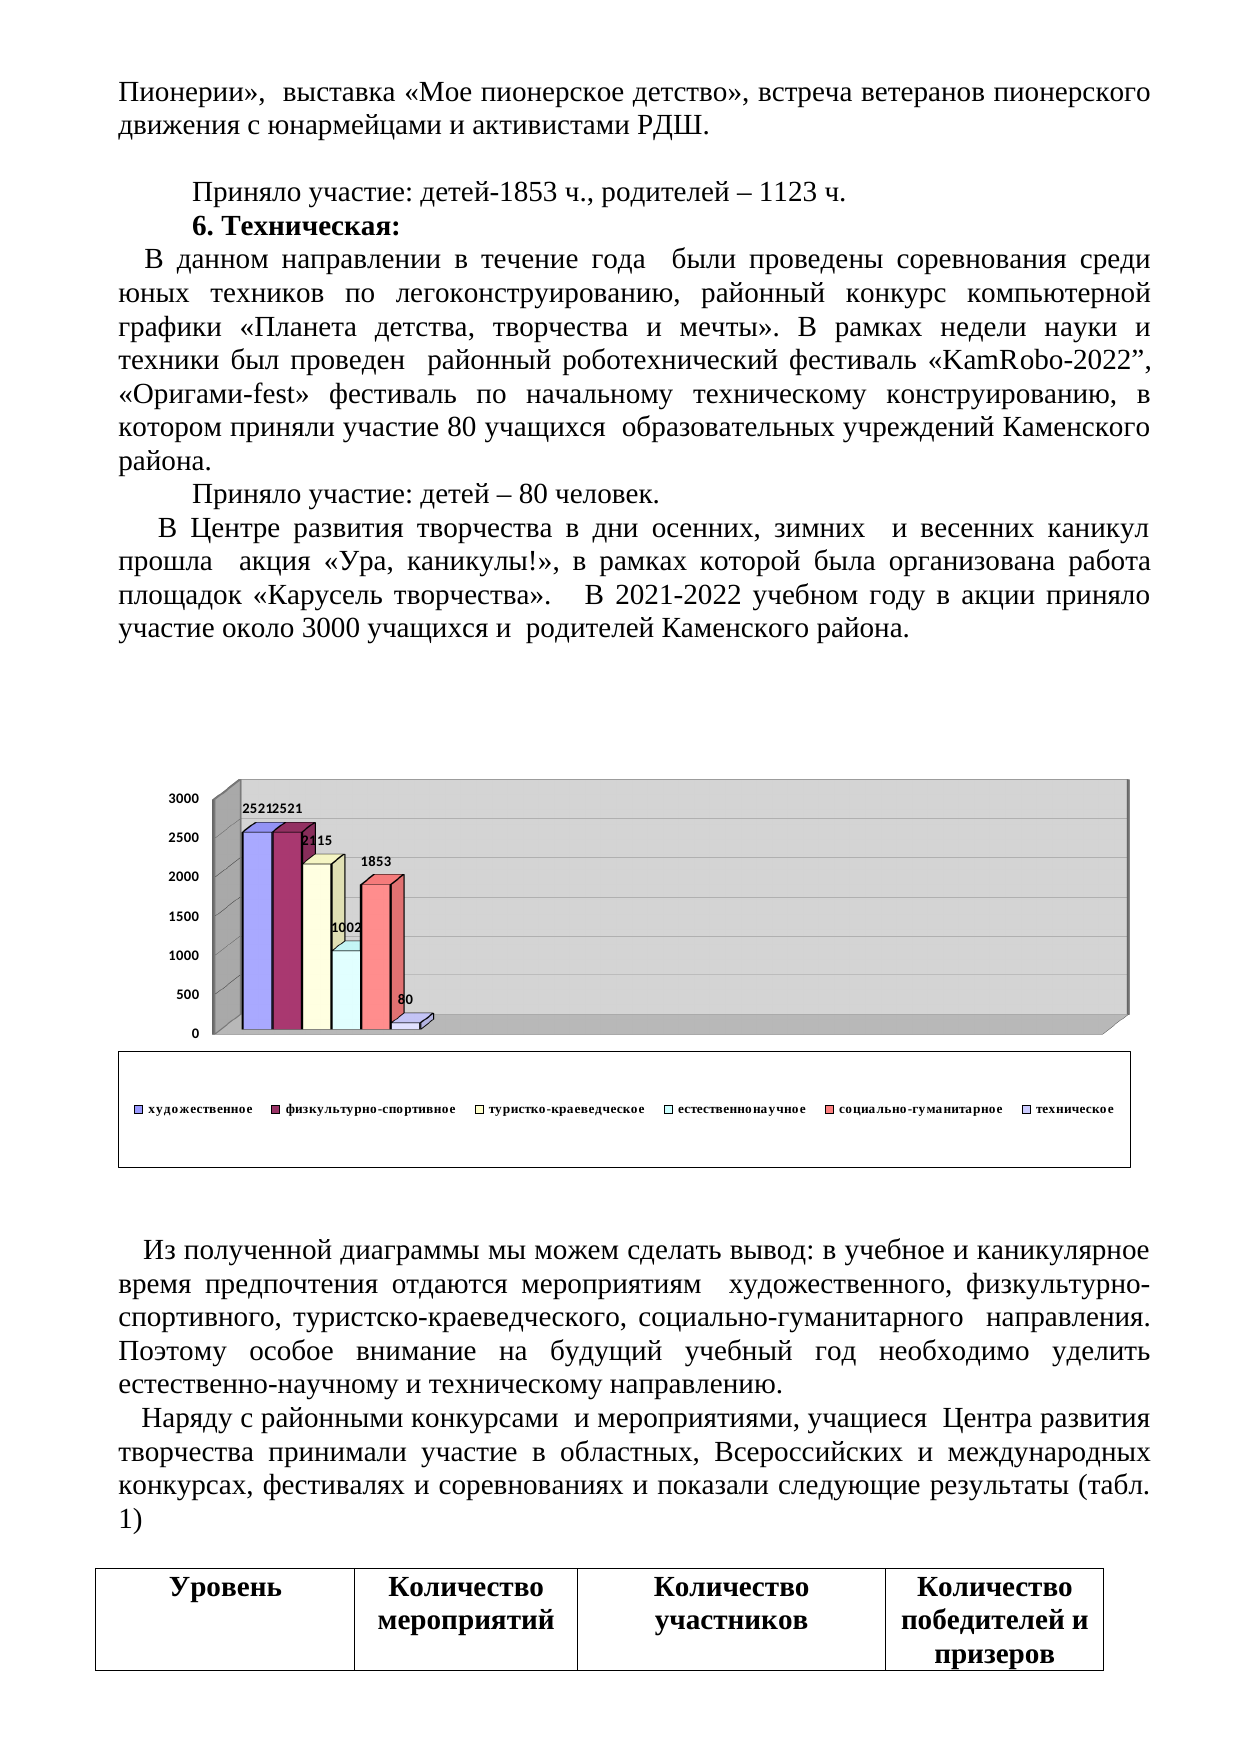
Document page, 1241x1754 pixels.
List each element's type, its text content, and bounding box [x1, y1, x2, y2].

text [118, 74, 1152, 141]
text Наряду с районными конкурсами и мероприятиями, учащиеся Центра развития творчества принимали участие в областных, Всероссийских и международных конкурсах, фестивалях и соревнованиях и показали следующие результаты (табл. 1) [118, 1400, 1152, 1534]
text В данном направлении в течение года были проведены соревнования среди юных техников по легоконструированию, районный конкурс компьютерной графики «Планета детства, творчества и мечты». В рамках недели науки и техники был проведен районный роботехнический фестиваль «KamRobo-2022”, «Оригами-fest» фестиваль по начальному техническому конструированию, в котором приняли участие 80 учащихся образовательных учреждений Каменского района. [118, 242, 1152, 476]
text Из полученной диаграммы мы можем сделать вывод: в учебное и каникулярное время предпочтения отдаются мероприятиям художественного, физкультурно-спортивного, туристско-краеведческого, социально-гуманитарного направления. Поэтому особое внимание на будущий учебный год необходимо уделить естественно-научному и техническому направлению. [118, 1232, 1152, 1400]
table_header Количество победителей и призеров [886, 1569, 1103, 1669]
table_header Количество мероприятий [355, 1569, 577, 1669]
text Приняло участие: детей-1853 ч., родителей – 1123 ч. [118, 174, 1152, 208]
table_header Уровень [96, 1569, 354, 1669]
text В Центре развития творчества в дни осенних, зимних и весенних каникул прошла акция «Ура, каникулы!», в рамках которой была организована работа площадок «Карусель творчества». В 2021-2022 учебном году в акции приняло участие около 3000 учащихся и родителей Каменского района. [118, 510, 1152, 644]
text 6. Техническая: [118, 208, 1152, 242]
text Приняло участие: детей – 80 человек. [118, 476, 1152, 510]
table_header Количество участников [578, 1569, 885, 1669]
